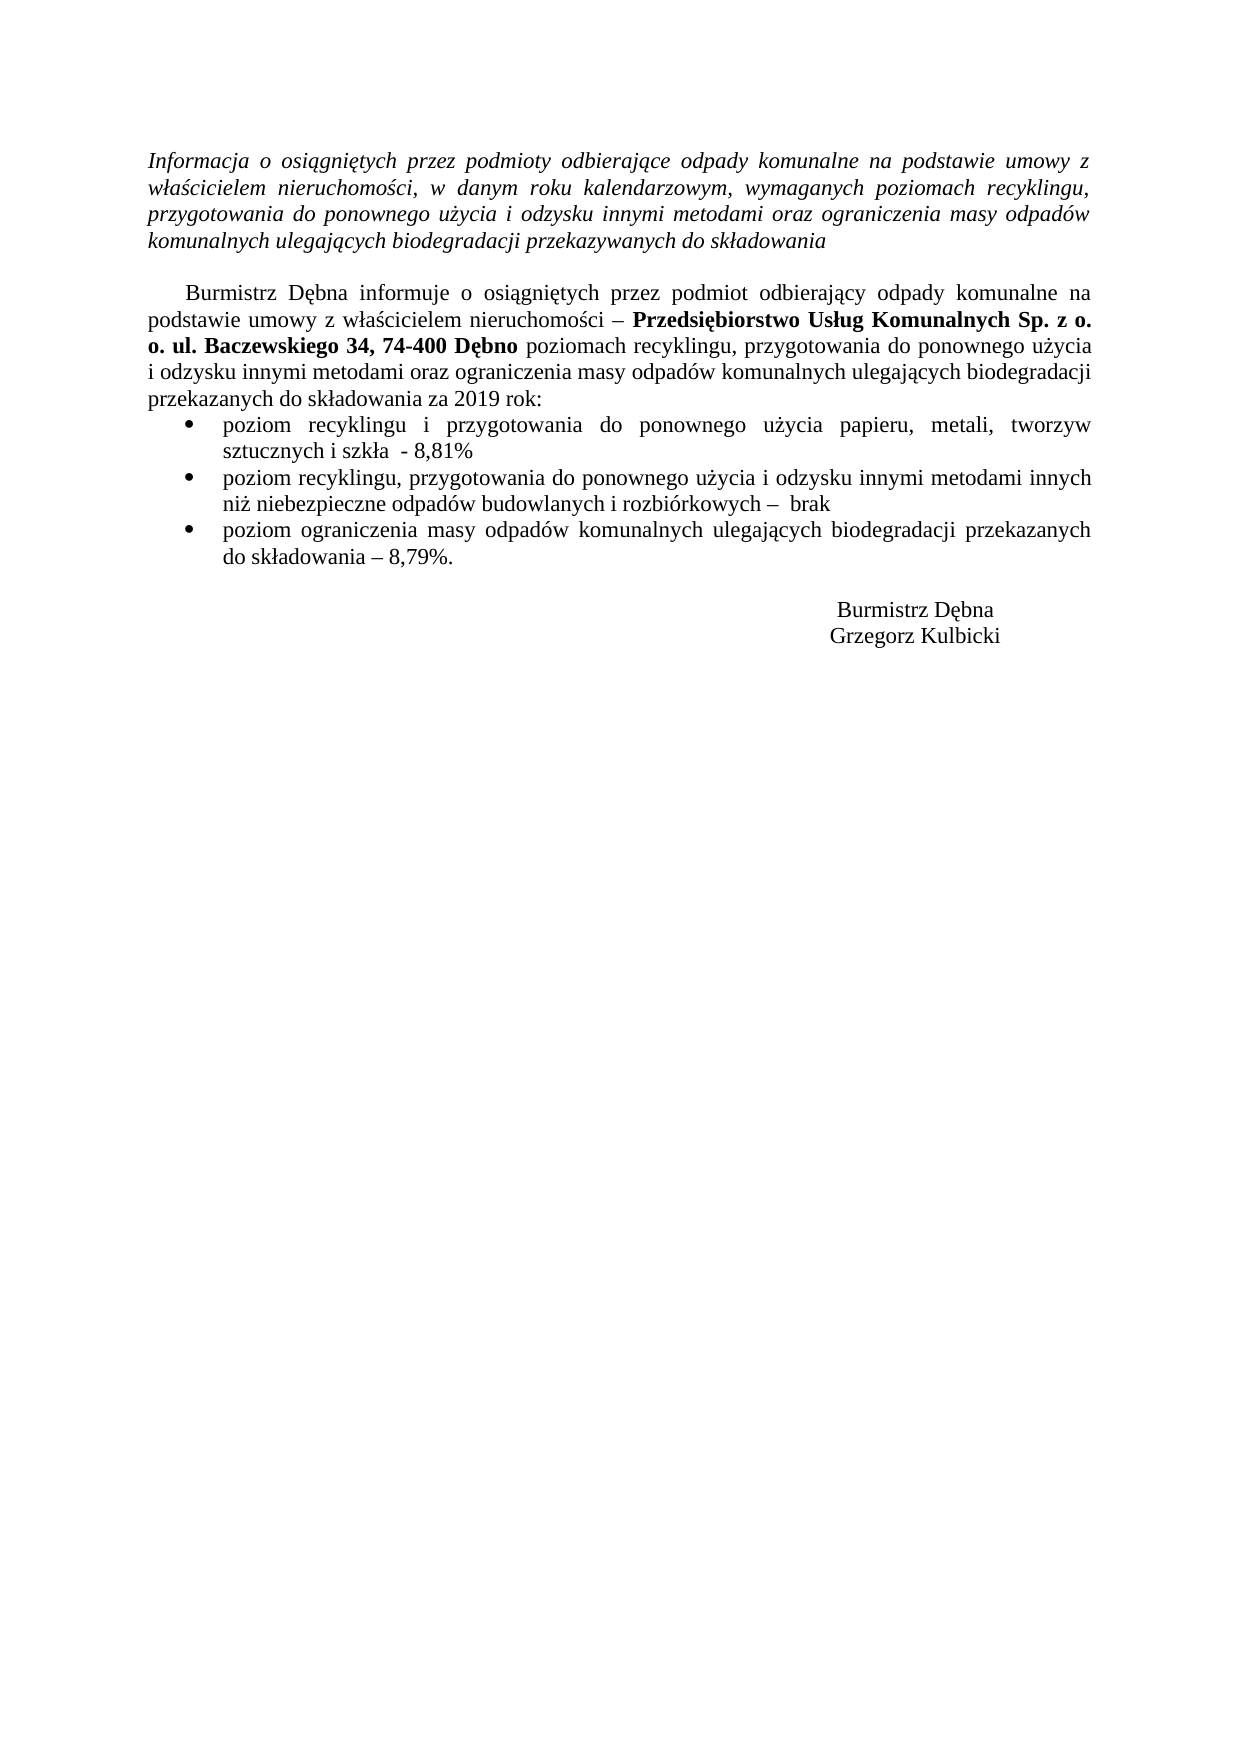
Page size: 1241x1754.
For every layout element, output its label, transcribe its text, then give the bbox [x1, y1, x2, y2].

text Informacja o osiągniętych przez podmioty odbierające odpady komunalne na podstawie umowy z właścicielem nieruchomości, w danym roku kalendarzowym, wymaganych poziomach recyklingu, przygotowania do ponownego użycia i odzysku innymi metodami oraz ograniczenia masy odpadów komunalnych ulegających biodegradacji przekazywanych do składowania [148, 148, 1093, 253]
text Burmistrz Dębna informuje o osiągniętych przez podmiot odbierający odpady komunalne na podstawie umowy z właścicielem nieruchomości – Przedsiębiorstwo Usług Komunalnych Sp. z o. o. ul. Baczewskiego 34, 74-400 Dębno poziomach recyklingu, przygotowania do ponownego użycia i odzysku innymi metodami oraz ograniczenia masy odpadów komunalnych ulegających biodegradacji przekazanych do składowania za 2019 rok: [148, 279, 1093, 411]
list poziom ograniczenia masy odpadów komunalnych ulegających biodegradacji przekazanych do składowania – 8,79%. [185, 517, 1093, 569]
text Burmistrz Dębna [738, 596, 1093, 622]
text Grzegorz Kulbicki [738, 622, 1093, 648]
list poziom recyklingu i przygotowania do ponownego użycia papieru, metali, tworzyw sztucznych i szkła - 8,81% [185, 411, 1093, 464]
list poziom recyklingu, przygotowania do ponownego użycia i odzysku innymi metodami innych niż niebezpieczne odpadów budowlanych i rozbiórkowych – brak [185, 464, 1093, 517]
